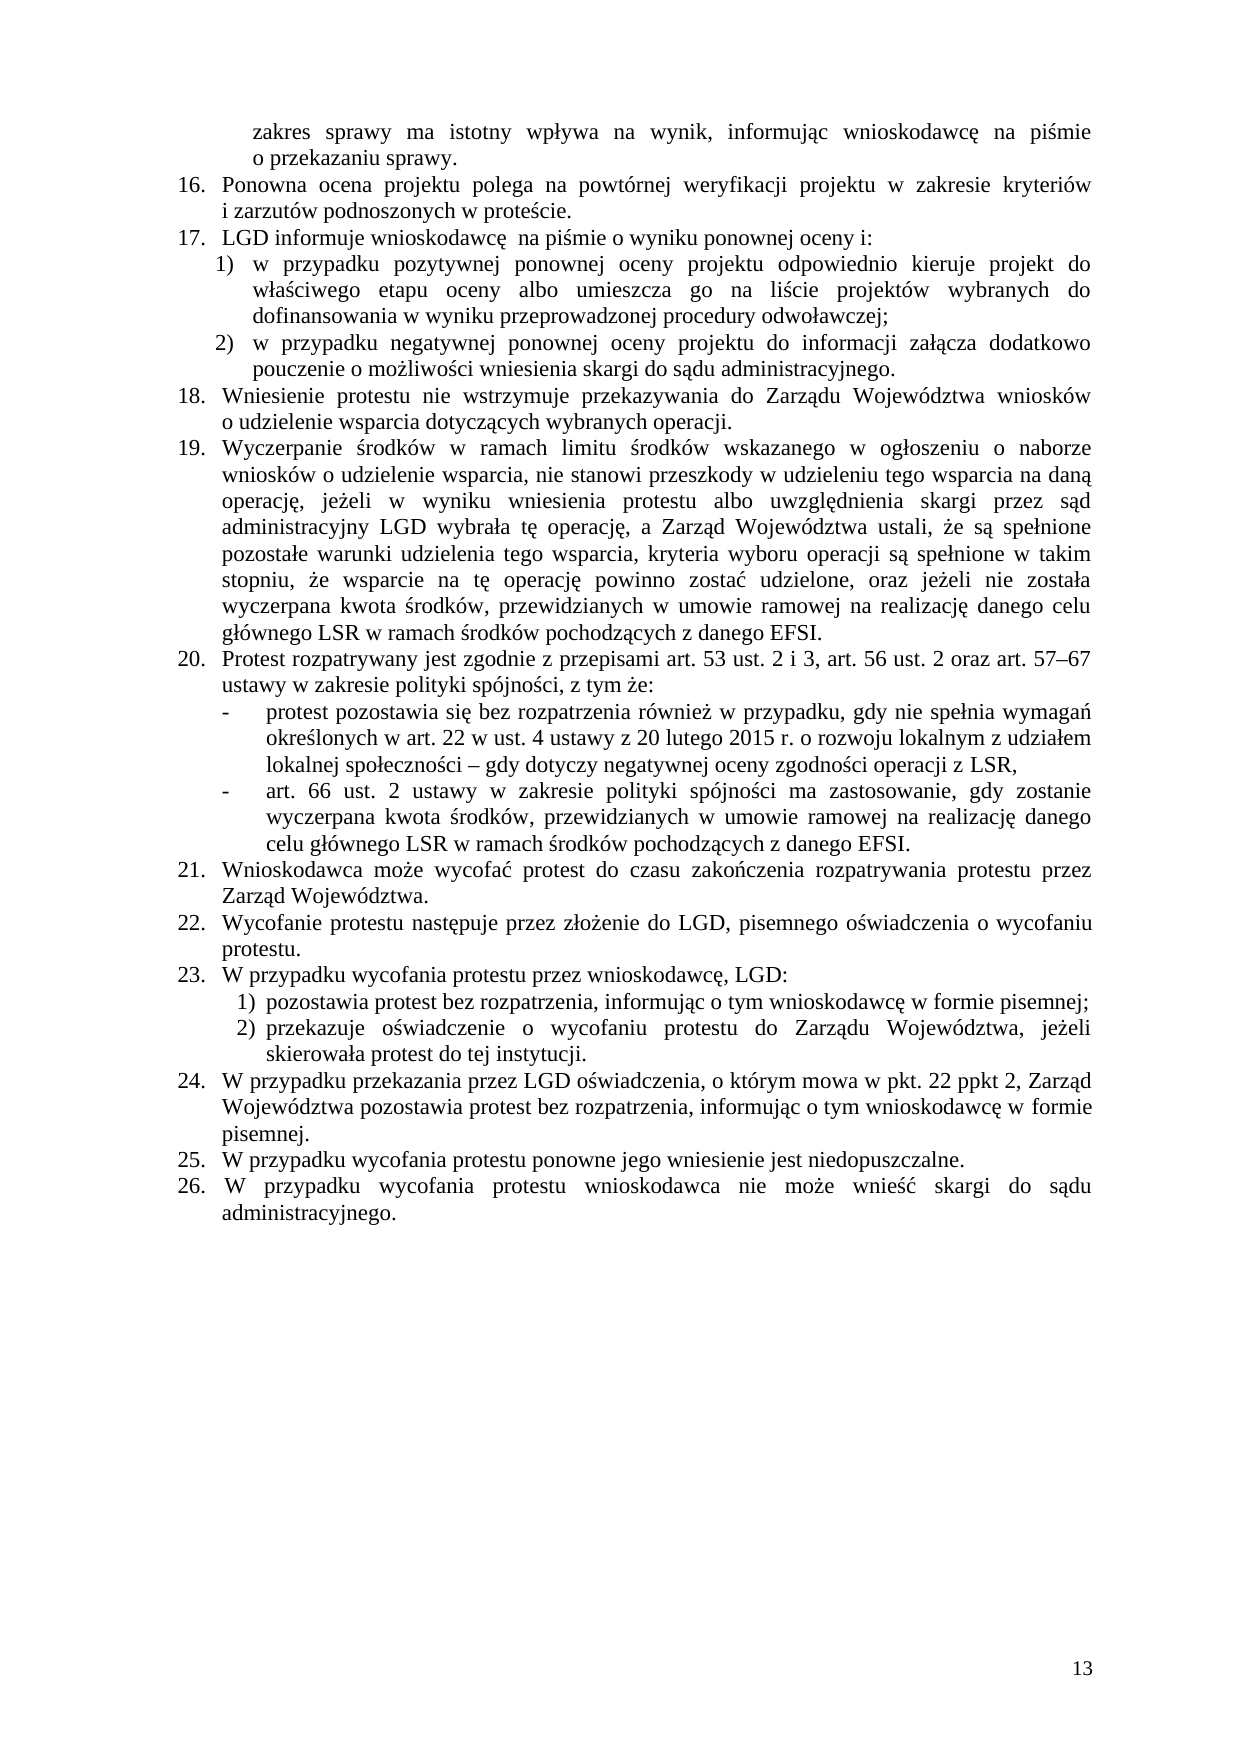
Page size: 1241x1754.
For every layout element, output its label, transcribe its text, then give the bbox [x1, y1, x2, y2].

text 24. W przypadku przekazania przez LGD oświadczenia, o którym mowa w pkt. 22 ppkt 2, Zarząd Województwa pozostawia protest bez rozpatrzenia, informując o tym wnioskodawcę w formie pisemnej. [177, 1067, 1092, 1146]
list Ponowna ocena projektu polega na powtórnej weryfikacji projektu w zakresie kryteriów i zarzutów podnoszonych w proteście. [177, 171, 1092, 223]
list w przypadku negatywnej ponownej oceny projektu do informacji załącza dodatkowo pouczenie o możliwości wniesienia skargi do sądu administracyjnego. [215, 329, 1092, 382]
text 20. Protest rozpatrywany jest zgodnie z przepisami art. 53 ust. 2 i 3, art. 56 ust. 2 oraz art. 57–67 ustawy w zakresie polityki spójności, z tym że: [177, 645, 1092, 698]
text 22. Wycofanie protestu następuje przez złożenie do LGD, pisemnego oświadczenia o wycofaniu protestu. [177, 909, 1092, 961]
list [215, 118, 1092, 171]
text 23. W przypadku wycofania protestu przez wnioskodawcę, LGD: [177, 961, 1092, 988]
text 1) pozostawia protest bez rozpatrzenia, informując o tym wnioskodawcę w formie pisemnej; [236, 988, 1092, 1014]
list LGD informuje wnioskodawcę na piśmie o wyniku ponownej oceny i: [177, 223, 1092, 250]
text - protest pozostawia się bez rozpatrzenia również w przypadku, gdy nie spełnia wymagań określonych w art. 22 w ust. 4 ustawy z 20 lutego 2015 r. o rozwoju lokalnym z udziałem lokalnej społeczności – gdy dotyczy negatywnej oceny zgodności operacji z LSR, [222, 698, 1092, 777]
text 2) przekazuje oświadczenie o wycofaniu protestu do Zarządu Województwa, jeżeli skierowała protest do tej instytucji. [236, 1014, 1092, 1067]
list w przypadku pozytywnej ponownej oceny projektu odpowiednio kieruje projekt do właściwego etapu oceny albo umieszcza go na liście projektów wybranych do dofinansowania w wyniku przeprowadzonej procedury odwoławczej; [215, 250, 1092, 329]
list Wniesienie protestu nie wstrzymuje przekazywania do Zarządu Województwa wniosków o udzielenie wsparcia dotyczących wybranych operacji. [177, 382, 1092, 434]
text - art. 66 ust. 2 ustawy w zakresie polityki spójności ma zastosowanie, gdy zostanie wyczerpana kwota środków, przewidzianych w umowie ramowej na realizację danego celu głównego LSR w ramach środków pochodzących z danego EFSI. [222, 777, 1092, 856]
text 25. W przypadku wycofania protestu ponowne jego wniesienie jest niedopuszczalne. [177, 1146, 1092, 1172]
text 21. Wnioskodawca może wycofać protest do czasu zakończenia rozpatrywania protestu przez Zarząd Województwa. [177, 856, 1092, 909]
text 26. W przypadku wycofania protestu wnioskodawca nie może wnieść skargi do sądu administracyjnego. [177, 1172, 1092, 1225]
text 19. Wyczerpanie środków w ramach limitu środków wskazanego w ogłoszeniu o naborze wniosków o udzielenie wsparcia, nie stanowi przeszkody w udzieleniu tego wsparcia na daną operację, jeżeli w wyniku wniesienia protestu albo uwzględnienia skargi przez sąd administracyjny LGD wybrała tę operację, a Zarząd Województwa ustali, że są spełnione pozostałe warunki udzielenia tego wsparcia, kryteria wyboru operacji są spełnione w takim stopniu, że wsparcie na tę operację powinno zostać udzielone, oraz jeżeli nie została wyczerpana kwota środków, przewidzianych w umowie ramowej na realizację danego celu głównego LSR w ramach środków pochodzących z danego EFSI. [177, 434, 1092, 645]
